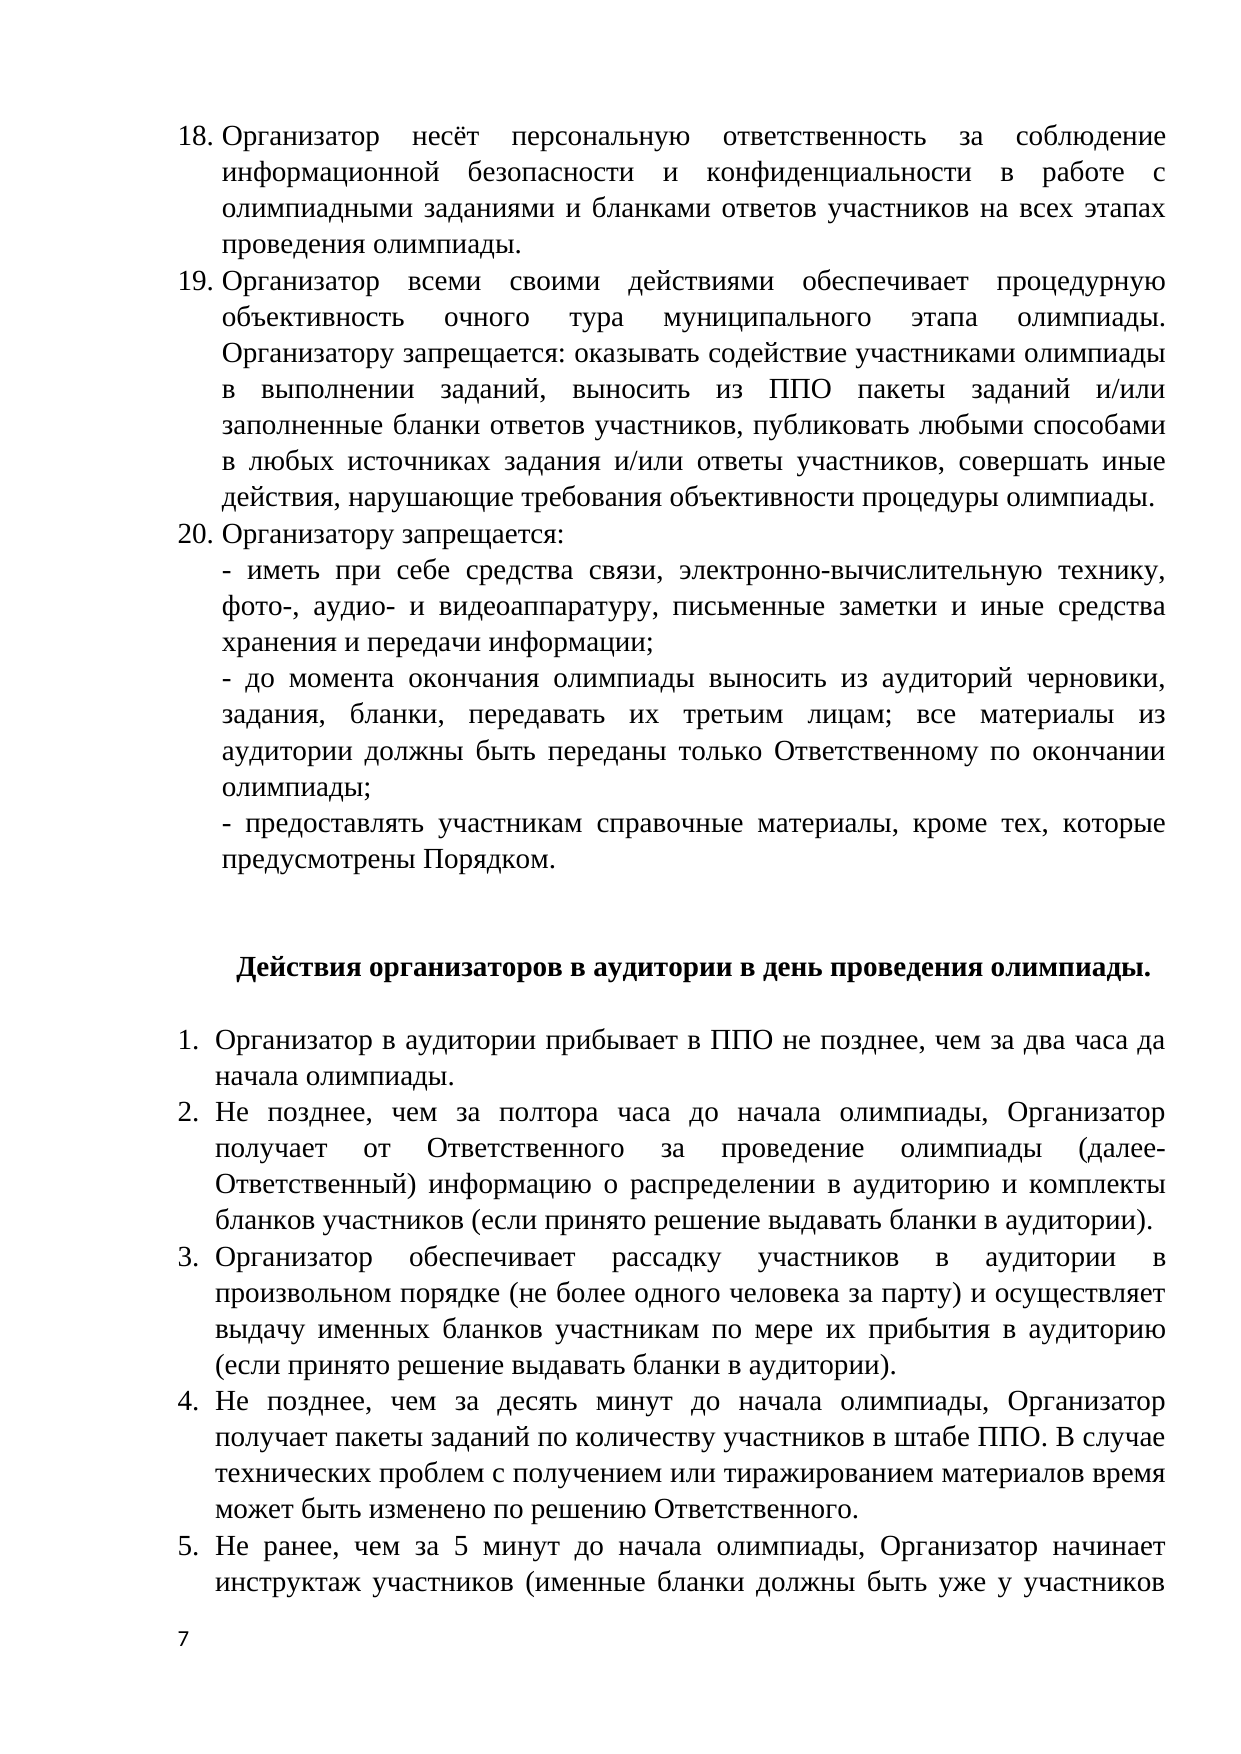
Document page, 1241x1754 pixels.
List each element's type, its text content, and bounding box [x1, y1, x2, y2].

list Организатор обеспечивает рассадку участников в аудитории в произвольном порядке (не более одного человека за парту) и осуществляет выдачу именных бланков участникам по мере их прибытия в аудиторию (если принято решение выдавать бланки в аудитории). [177, 1239, 1167, 1381]
list Действия организаторов в аудитории в день проведения олимпиады. [177, 949, 1167, 983]
list Организатор несёт персональную ответственность за соблюдение информационной безопасности и конфиденциальности в работе с олимпиадными заданиями и бланками ответов участников на всех этапах проведения олимпиады. [177, 118, 1167, 260]
list - до момента окончания олимпиады выносить из аудиторий черновики, задания, бланки, передавать их третьим лицам; все материалы из аудитории должны быть переданы только Ответственному по окончании олимпиады; [222, 660, 1167, 802]
list Организатору запрещается: [177, 516, 1167, 549]
list - иметь при себе средства связи, электронно-вычислительную технику, фото-, аудио- и видеоаппаратуру, письменные заметки и иные средства хранения и передачи информации; [222, 552, 1167, 658]
list - предоставлять участникам справочные материалы, кроме тех, которые предусмотрены Порядком. [222, 805, 1167, 874]
list Не позднее, чем за полтора часа до начала олимпиады, Организатор получает от Ответственного за проведение олимпиады (далее- Ответственный) информацию о распределении в аудиторию и комплекты бланков участников (если принято решение выдавать бланки в аудитории). [177, 1094, 1167, 1236]
list Не позднее, чем за десять минут до начала олимпиады, Организатор получает пакеты заданий по количеству участников в штабе ППО. В случае технических проблем с получением или тиражированием материалов время может быть изменено по решению Ответственного. [177, 1383, 1167, 1525]
list Организатор в аудитории прибывает в ППО не позднее, чем за два часа да начала олимпиады. [177, 1022, 1167, 1091]
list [177, 1528, 1167, 1597]
list Организатор всеми своими действиями обеспечивает процедурную объективность очного тура муниципального этапа олимпиады. Организатору запрещается: оказывать содействие участниками олимпиады в выполнении заданий, выносить из ППО пакеты заданий и/или заполненные бланки ответов участников, публиковать любыми способами в любых источниках задания и/или ответы участников, совершать иные действия, нарушающие требования объективности процедуры олимпиады. [177, 263, 1167, 513]
